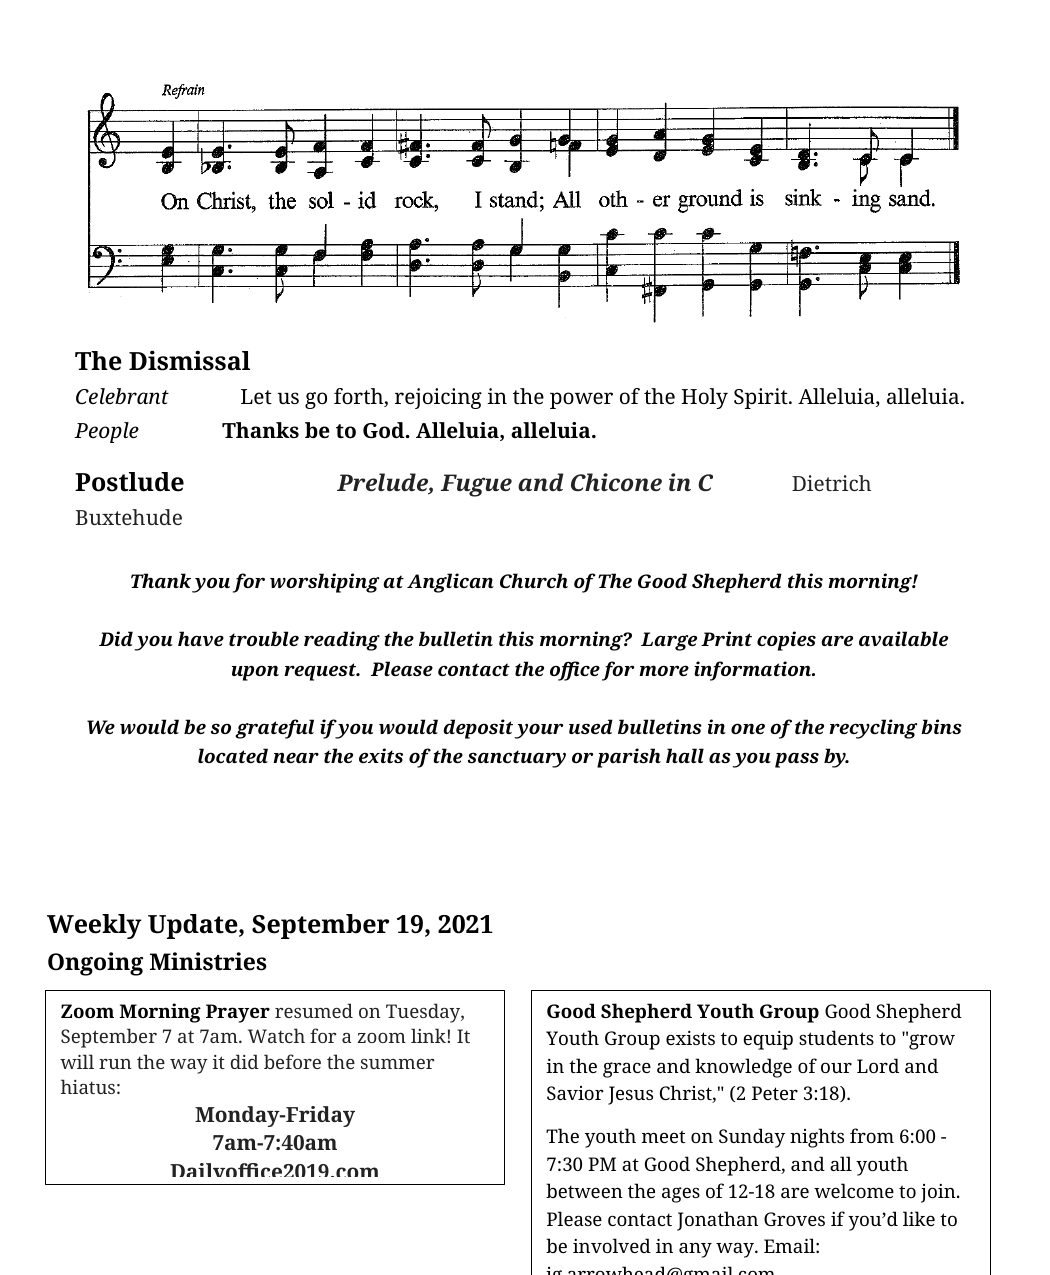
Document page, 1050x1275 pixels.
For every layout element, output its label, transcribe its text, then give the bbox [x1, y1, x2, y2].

text People Thanks be to God. Alleluia, alleluia. [75, 416, 975, 444]
text We would be so grateful if you would deposit your used bulletins in one of the recycling bins located near the exits of the sanctuary or parish hall as you pass by. [75, 714, 975, 769]
text Thank you for worshiping at Anglican Church of The Good Shepherd this morning! [75, 568, 975, 594]
picture [75, 75, 973, 327]
text Postlude Prelude, Fugue and Chicone in C Dietrich Buxtehude [75, 465, 975, 531]
text The Dismissal [75, 343, 975, 377]
text Weekly Update, September 19, 2021 [47, 907, 975, 941]
text Celebrant Let us go forth, rejoicing in the power of the Holy Spirit. Alleluia, alleluia. [75, 382, 975, 411]
text Did you have trouble reading the bulletin this morning? Large Print copies are available upon request. Please contact the office for more information. [75, 627, 975, 682]
text Ongoing Ministries [47, 946, 975, 977]
